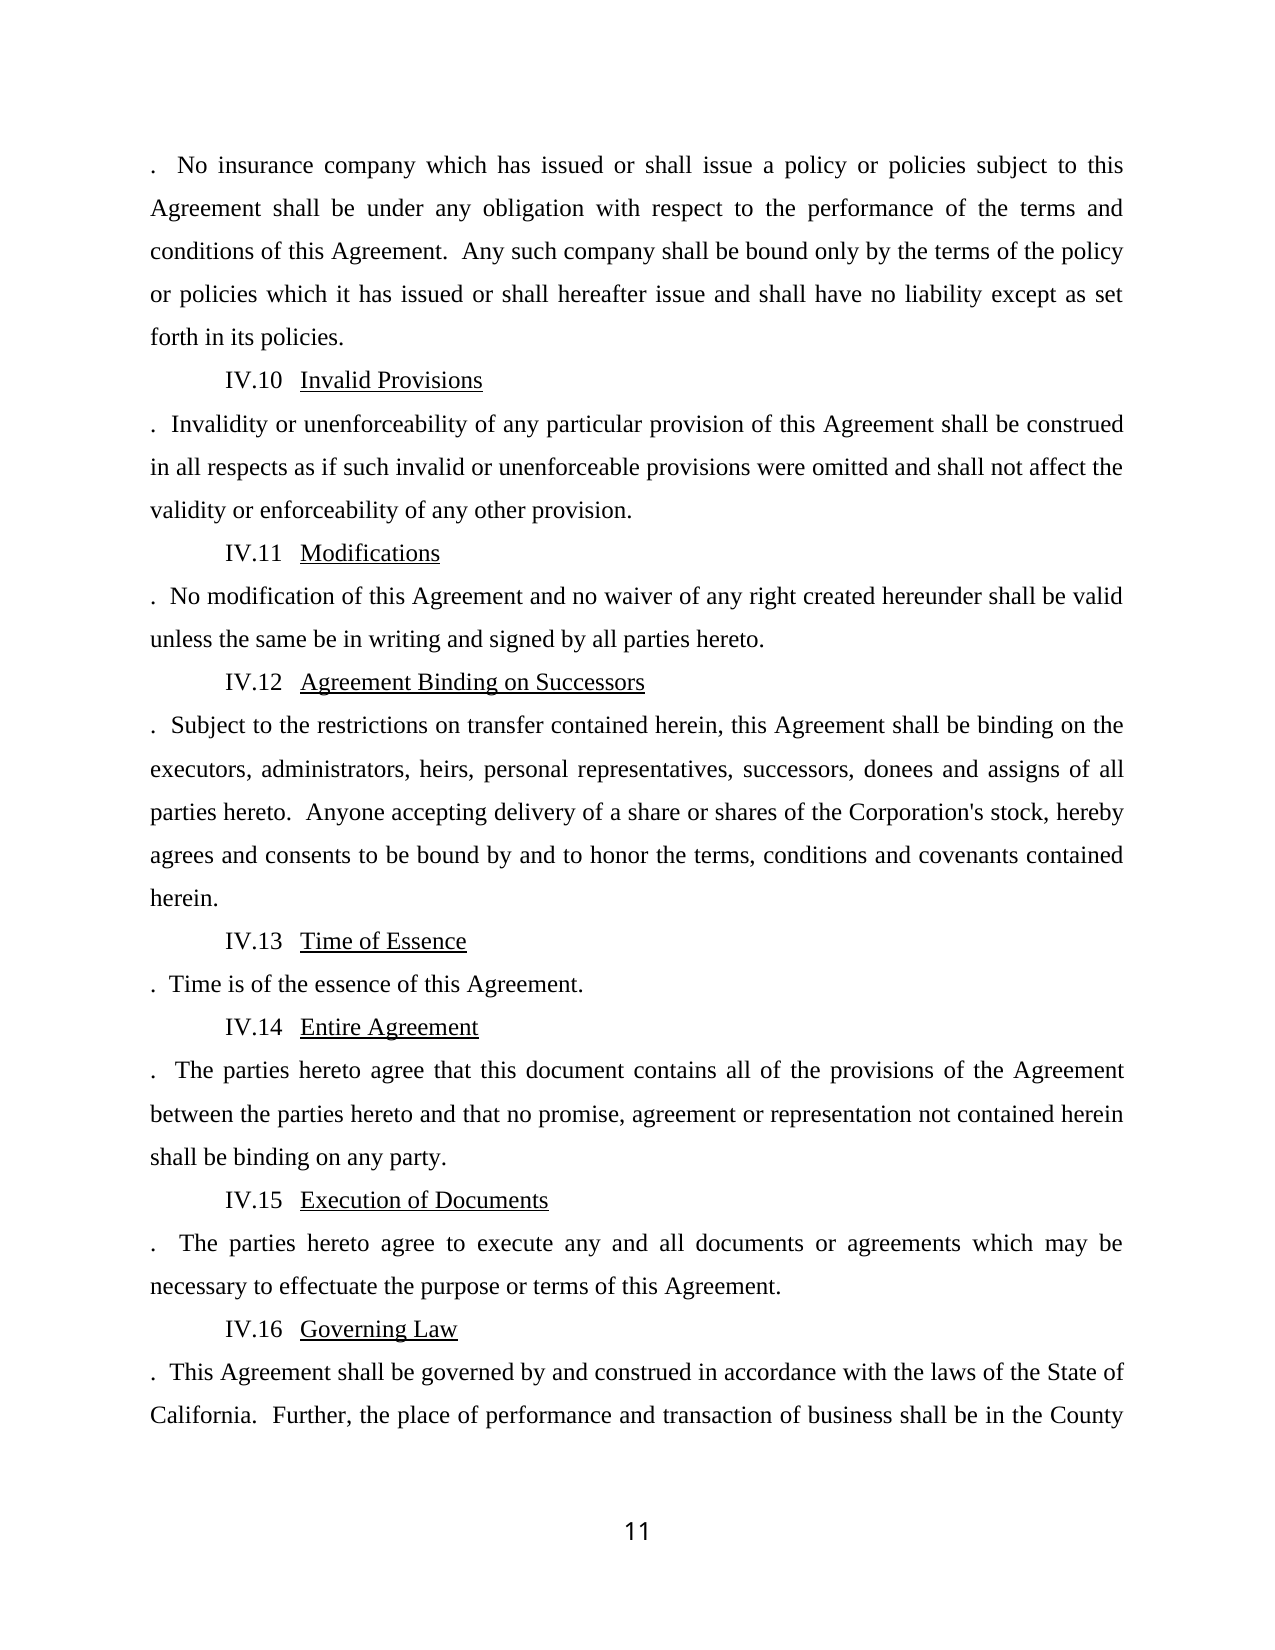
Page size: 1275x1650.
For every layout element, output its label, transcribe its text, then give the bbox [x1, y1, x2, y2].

text . The parties hereto agree to execute any and all documents or agreements which may be necessary to effectuate the purpose or terms of this Agreement. [150, 1228, 1125, 1300]
subtitle Invalid Provisions [150, 366, 1125, 394]
subtitle Entire Agreement [150, 1012, 1125, 1041]
subtitle Time of Essence [150, 926, 1125, 955]
text . Invalidity or unenforceability of any particular provision of this Agreement shall be construed in all respects as if such invalid or unenforceable provisions were omitted and shall not affect the validity or enforceability of any other provision. [150, 409, 1125, 524]
text . Subject to the restrictions on transfer contained herein, this Agreement shall be binding on the executors, administrators, heirs, personal representatives, successors, donees and assigns of all parties hereto. Anyone accepting delivery of a share or shares of the Corporation's stock, hereby agrees and consents to be bound by and to honor the terms, conditions and covenants contained herein. [150, 711, 1125, 912]
subtitle Execution of Documents [150, 1185, 1125, 1214]
text . No modification of this Agreement and no waiver of any right created hereunder shall be valid unless the same be in writing and signed by all parties hereto. [150, 581, 1125, 653]
subtitle Modifications [150, 538, 1125, 567]
subtitle Agreement Binding on Successors [150, 667, 1125, 696]
text . The parties hereto agree that this document contains all of the provisions of the Agreement between the parties hereto and that no promise, agreement or representation not contained herein shall be binding on any party. [150, 1056, 1125, 1171]
subtitle Governing Law [150, 1314, 1125, 1343]
text . No insurance company which has issued or shall issue a policy or policies subject to this Agreement shall be under any obligation with respect to the performance of the terms and conditions of this Agreement. Any such company shall be bound only by the terms of the policy or policies which it has issued or shall hereafter issue and shall have no liability except as set forth in its policies. [150, 150, 1125, 351]
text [150, 1357, 1125, 1429]
text . Time is of the essence of this Agreement. [150, 969, 1125, 998]
